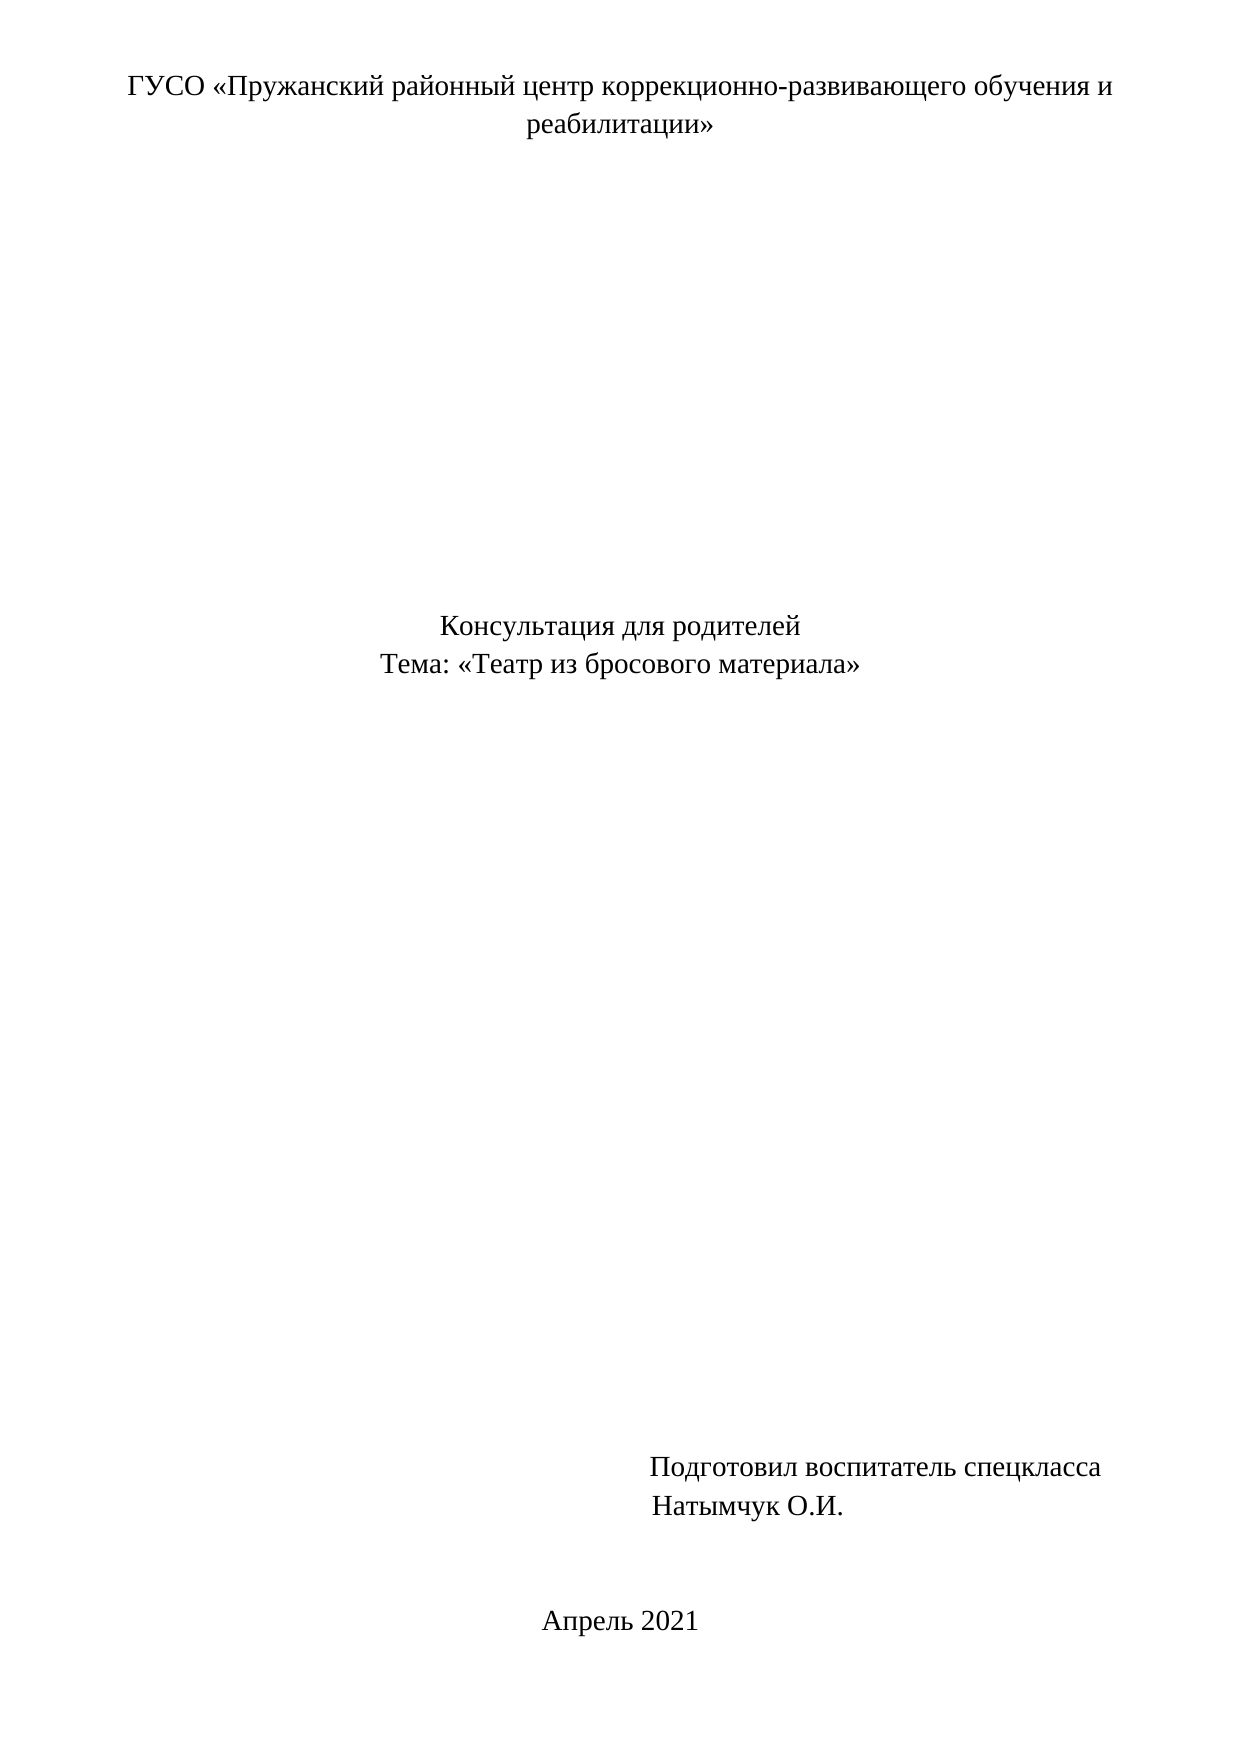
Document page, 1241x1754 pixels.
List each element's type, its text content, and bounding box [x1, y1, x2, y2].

text ГУСО «Пружанский районный центр коррекционно-развивающего обучения и реабилитации» [89, 68, 1152, 140]
text Консультация для родителей [89, 608, 1152, 641]
text Натымчук О.И. [89, 1488, 1152, 1521]
text Апрель 2021 [89, 1603, 1152, 1637]
text Тема: «Театр из бросового материала» [89, 646, 1152, 680]
text Подготовил воспитатель спецкласса [89, 1449, 1152, 1483]
